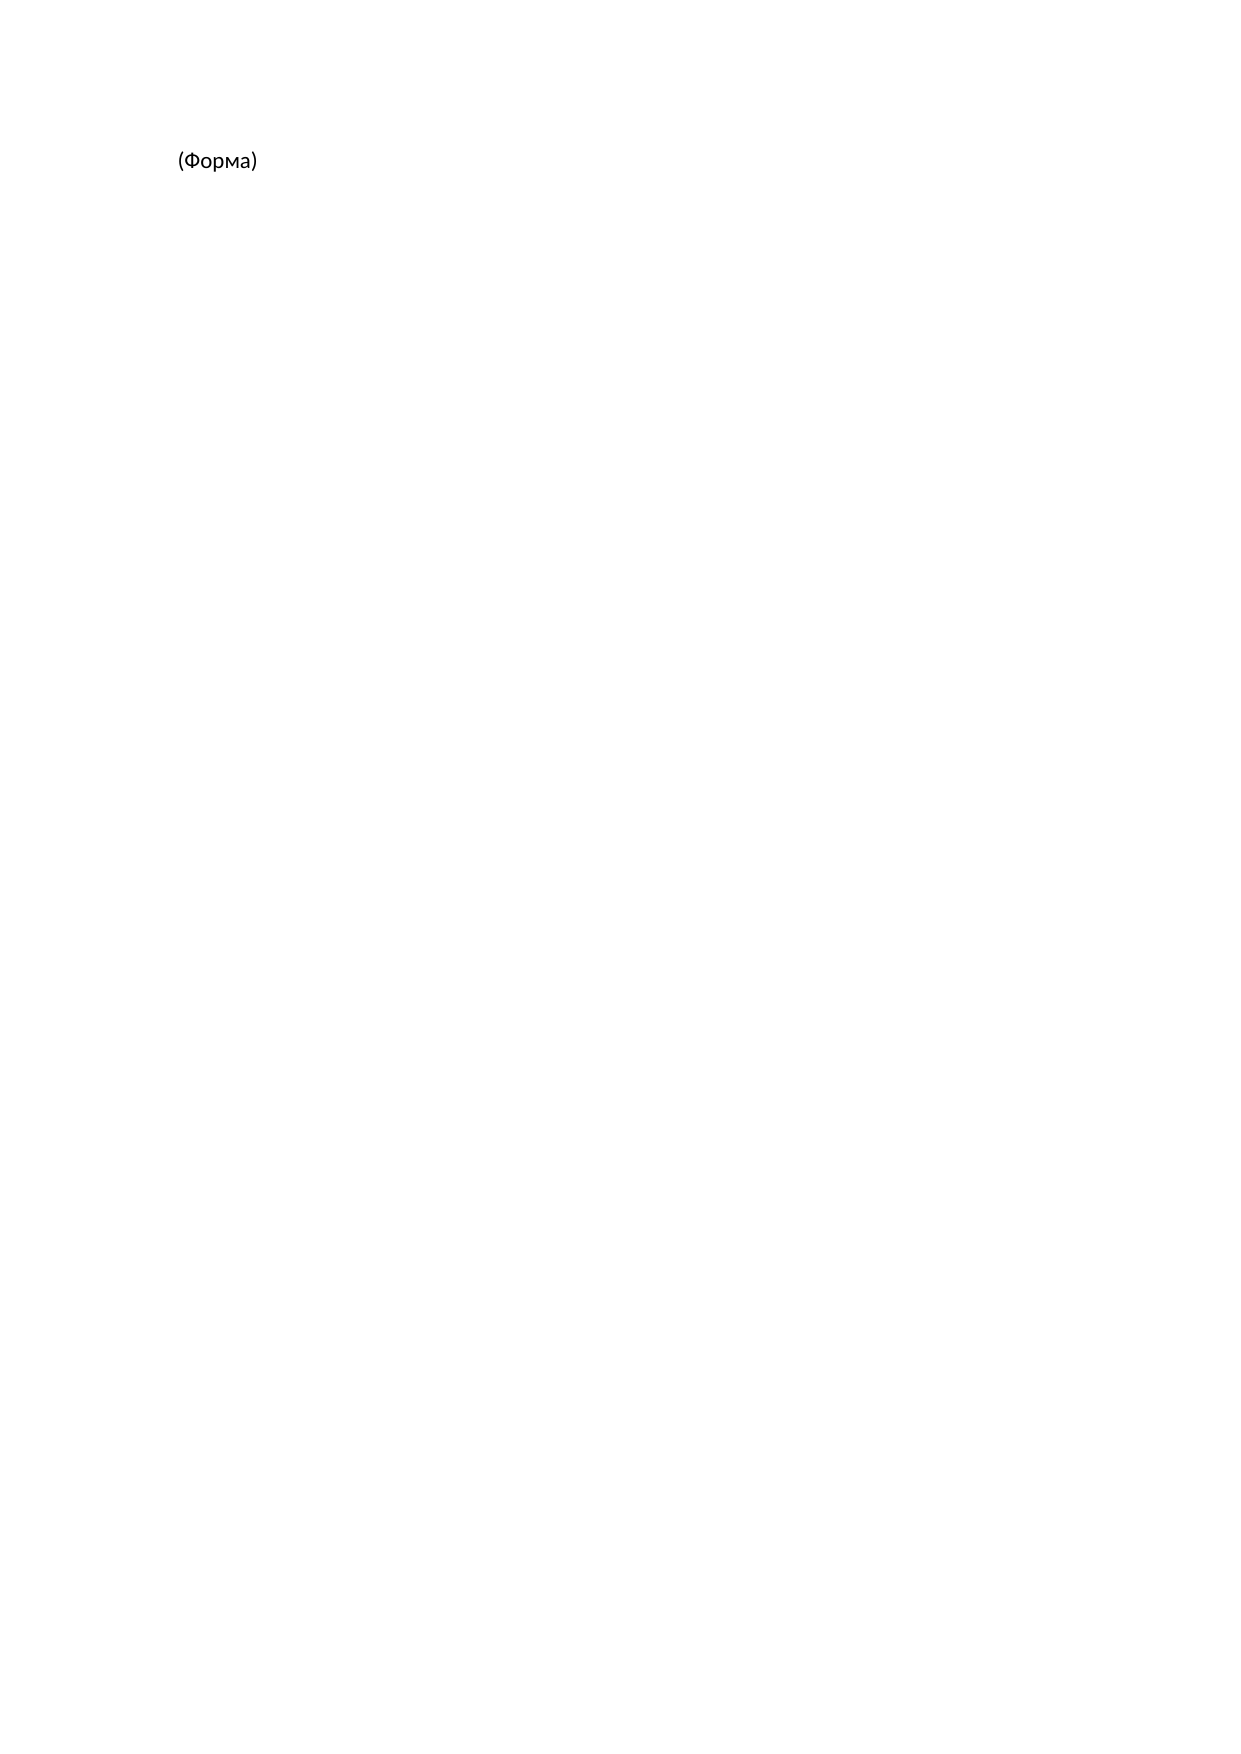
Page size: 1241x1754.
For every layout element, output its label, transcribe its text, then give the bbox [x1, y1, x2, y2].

text (Форма) [177, 146, 1152, 174]
